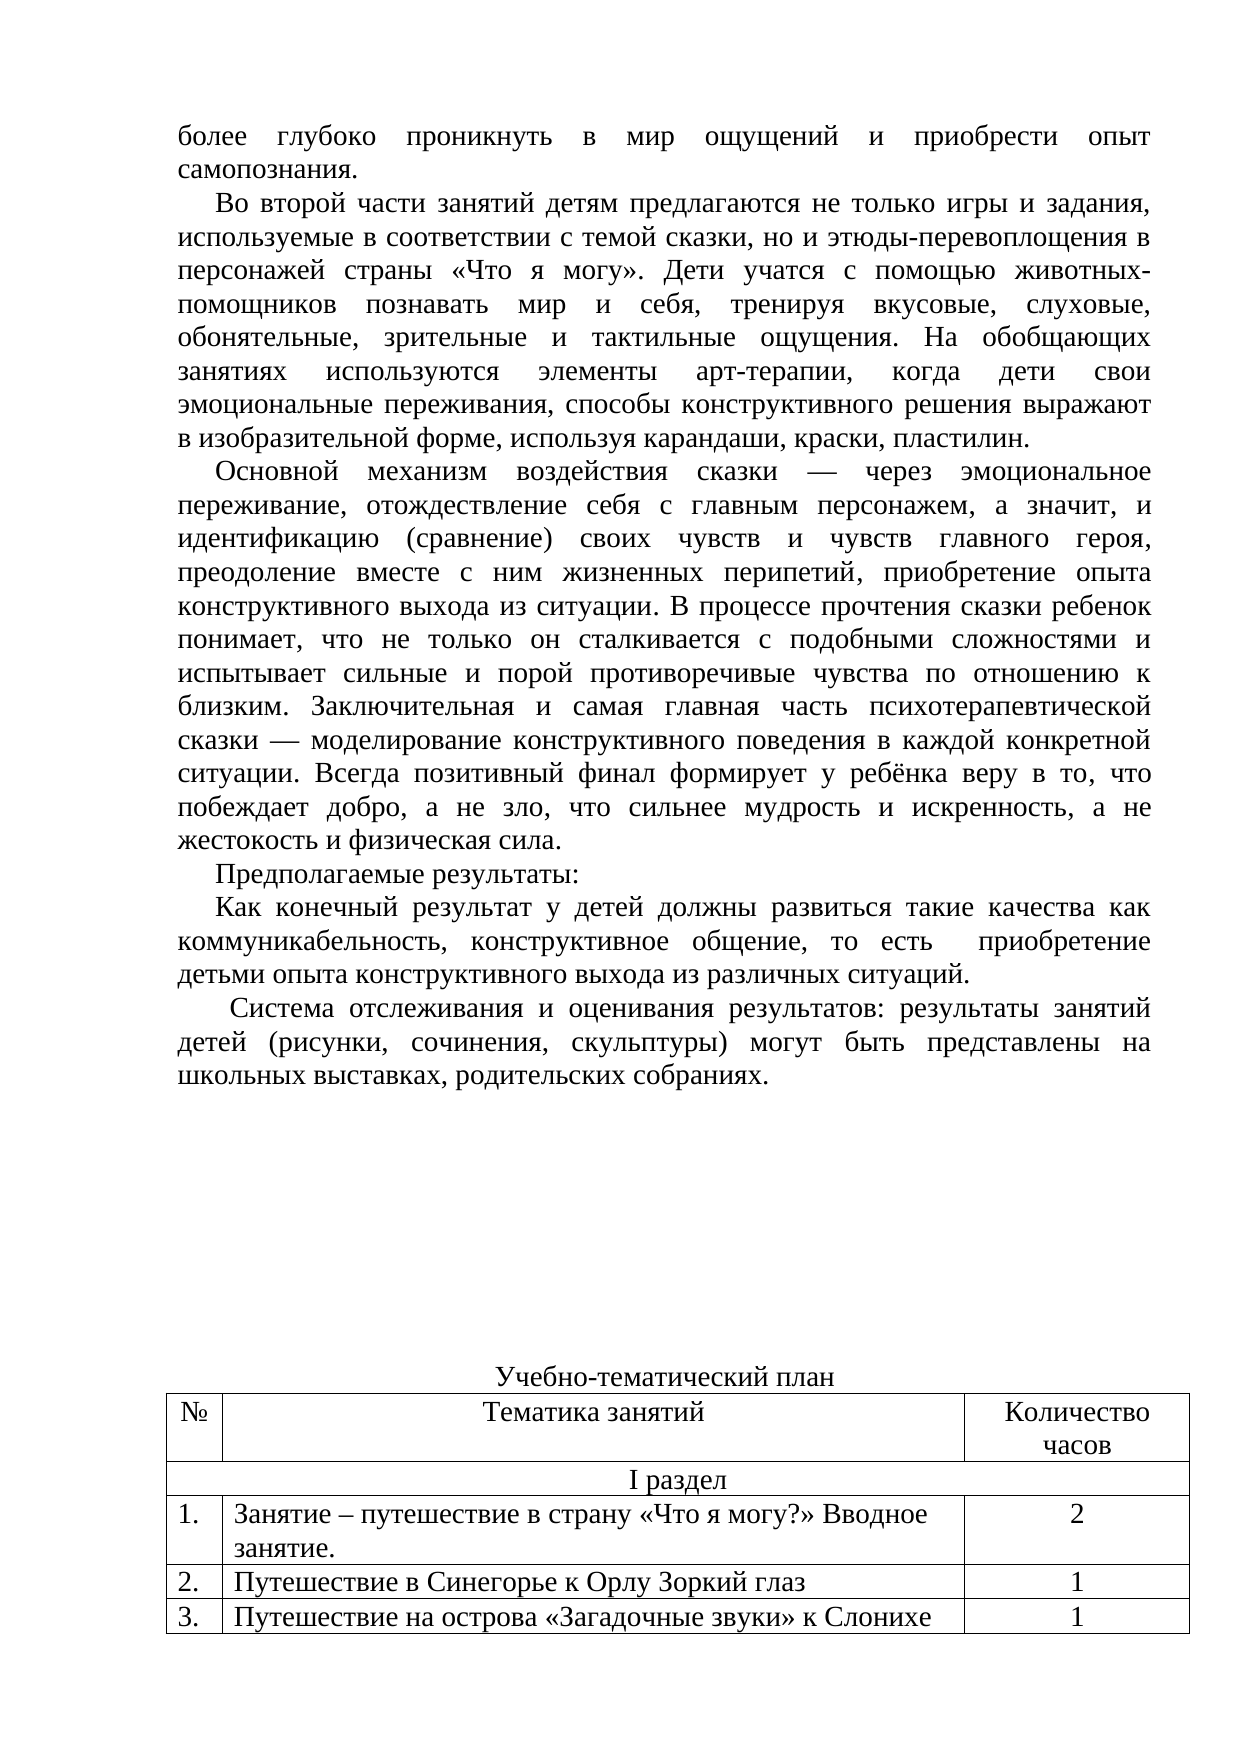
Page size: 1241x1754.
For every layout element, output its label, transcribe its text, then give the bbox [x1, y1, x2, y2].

table_cell [167, 1599, 222, 1633]
text Как конечный результат у детей должны развиться такие качества как коммуникабельность, конструктивное общение, то есть приобретение детьми опыта конструктивного выхода из различных ситуаций. [177, 889, 1152, 990]
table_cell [223, 1599, 964, 1633]
table_cell [167, 1565, 222, 1598]
text Предполагаемые результаты: [177, 856, 1152, 889]
text Во второй части занятий детям предлагаются не только игры и задания, используемые в соответствии с темой сказки, но и этюды-перевоплощения в персонажей страны «Что я могу». Дети учатся с помощью животных-помощников познавать мир и себя, тренируя вкусовые, слуховые, обонятельные, зрительные и тактильные ощущения. На обобщающих занятиях используются элементы арт-терапии, когда дети свои эмоциональные переживания, способы конструктивного решения выражают в изобразительной форме, используя карандаши, краски, пластилин. [177, 185, 1152, 453]
table_cell 1 [965, 1565, 1189, 1598]
table_cell [167, 1496, 222, 1563]
table_header Количество часов [965, 1394, 1189, 1461]
table_cell 1 [965, 1599, 1189, 1633]
table_cell Путешествие в Синегорье к Орлу Зоркий глаз [223, 1565, 964, 1598]
table_header № [167, 1394, 222, 1461]
table_header Тематика занятий [223, 1394, 964, 1461]
text Система отслеживания и оценивания результатов: результаты занятий детей (рисунки, сочинения, скульптуры) могут быть представлены на школьных выставках, родительских собраниях. [177, 990, 1152, 1091]
table_cell I раздел [167, 1462, 1189, 1495]
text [177, 118, 1152, 185]
table_cell Занятие – путешествие в страну «Что я могу?» Вводное занятие. [223, 1496, 964, 1563]
table_cell 2 [965, 1496, 1189, 1563]
text Учебно-тематический план [177, 1359, 1152, 1393]
text Основной механизм воздействия сказки — через эмоциональное переживание, отождествление себя с главным персонажем, а значит, и идентификацию (сравнение) своих чувств и чувств главного героя, преодоление вместе с ним жизненных перипетий, приобретение опыта конструктивного выхода из ситуации. В процессе прочтения сказки ребенок понимает, что не только он сталкивается с подобными сложностями и испытывает сильные и порой противоречивые чувства по отношению к близким. Заключительная и самая главная часть психотерапевтической сказки — моделирование конструктивного поведения в каждой конкретной ситуации. Всегда позитивный финал формирует у ребёнка веру в то, что побеждает добро, а не зло, что сильнее мудрость и искренность, а не жестокость и физическая сила. [177, 453, 1152, 856]
